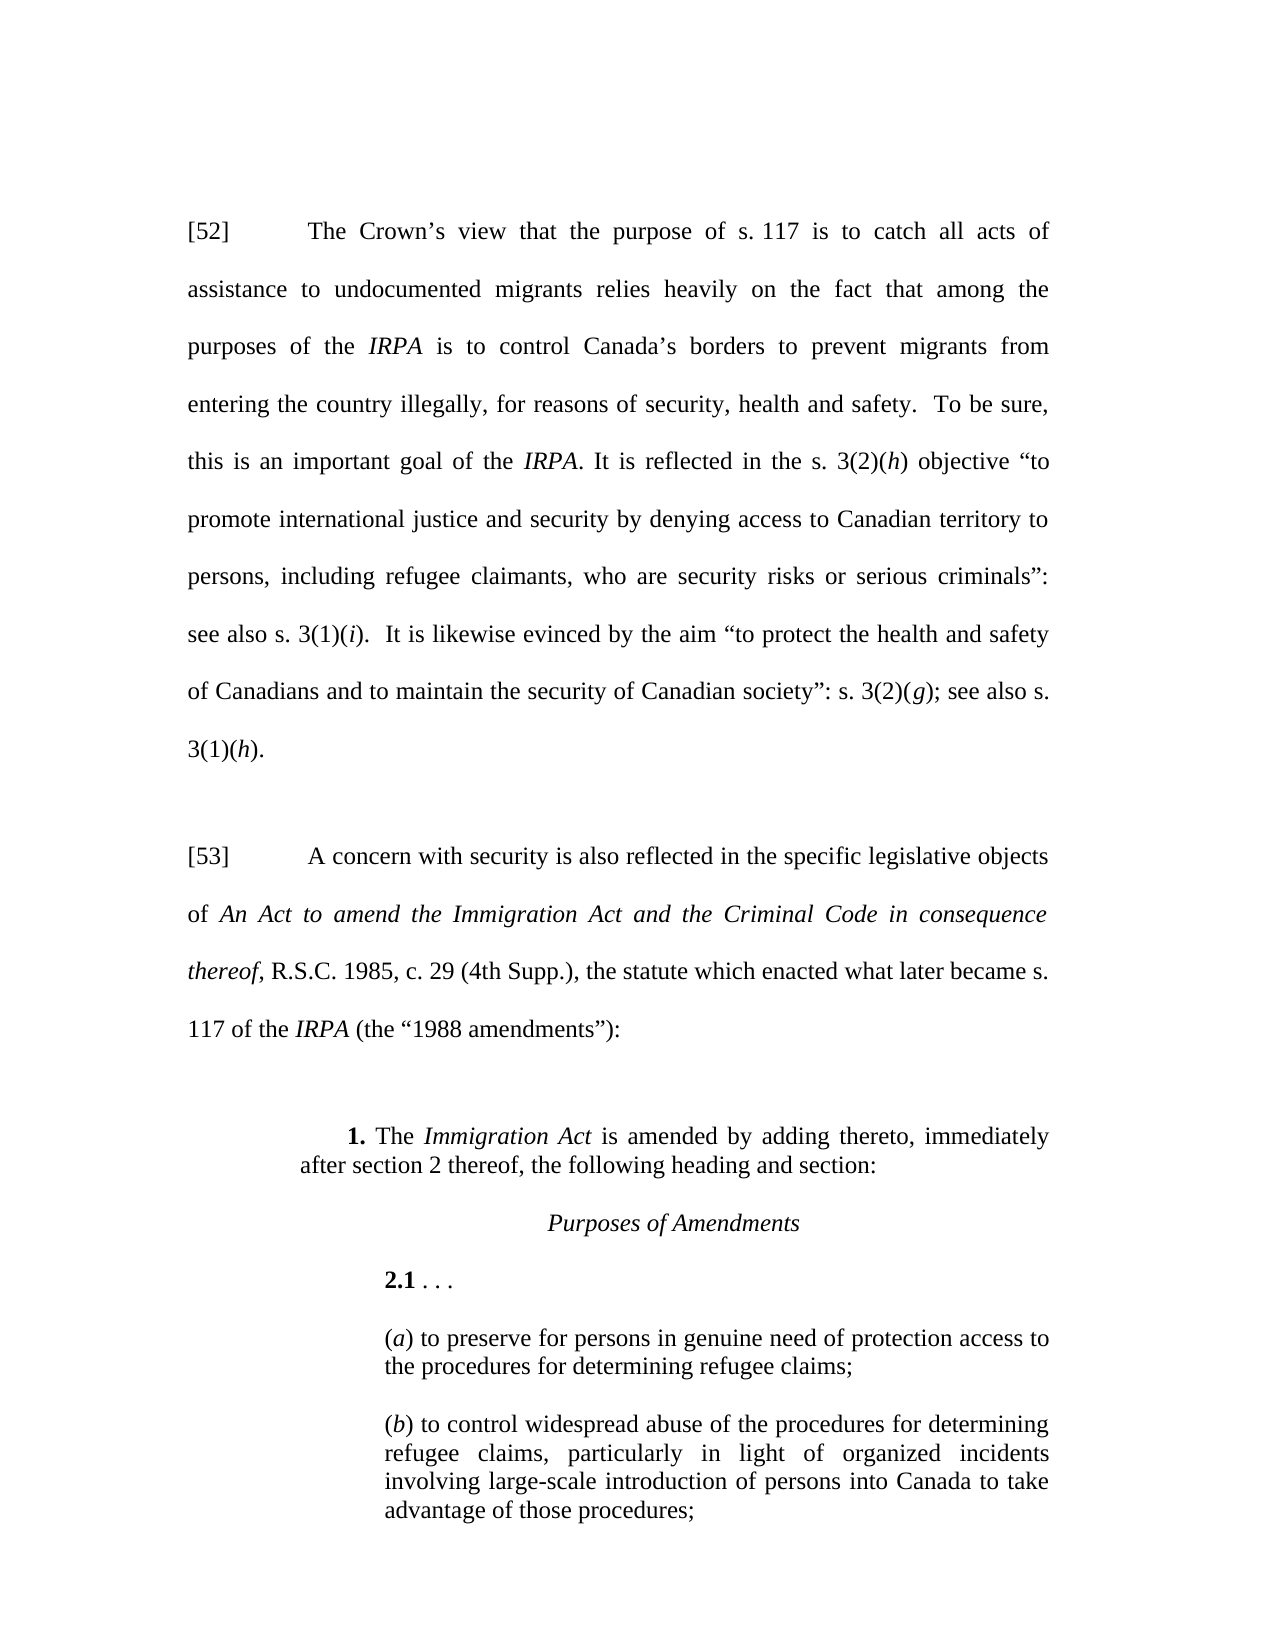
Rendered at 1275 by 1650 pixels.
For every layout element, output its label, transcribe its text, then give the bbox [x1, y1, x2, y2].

text (a) to preserve for persons in genuine need of protection access to the procedures for determining refugee claims; [384, 1323, 1050, 1380]
text The Crown’s view that the purpose of s. 117 is to catch all acts of assistance to undocumented migrants relies heavily on the fact that among the purposes of the IRPA is to control Canada’s borders to prevent migrants from entering the country illegally, for reasons of security, health and safety. To be sure, this is an important goal of the IRPA. It is reflected in the s. 3(2)(h) objective “to promote international justice and security by denying access to Canadian territory to persons, including refugee claimants, who are security risks or serious criminals”: see also s. 3(1)(i). It is likewise evinced by the aim “to protect the health and safety of Canadians and to maintain the security of Canadian society”: s. 3(2)(g); see also s. 3(1)(h). [187, 216, 1050, 763]
text 2.1 . . . [384, 1265, 1050, 1294]
text A concern with security is also reflected in the specific legislative objects of An Act to amend the Immigration Act and the Criminal Code in consequence thereof, R.S.C. 1985, c. 29 (4th Supp.), the statute which enacted what later became s. 117 of the IRPA (the “1988 amendments”): [187, 841, 1050, 1043]
text (b) to control widespread abuse of the procedures for determining refugee claims, particularly in light of organized incidents involving large-scale introduction of persons into Canada to take advantage of those procedures; [384, 1409, 1050, 1524]
list 1. The Immigration Act is amended by adding thereto, immediately after section 2 thereof, the following heading and section: [300, 1121, 1050, 1179]
text Purposes of Amendments [300, 1208, 1050, 1236]
